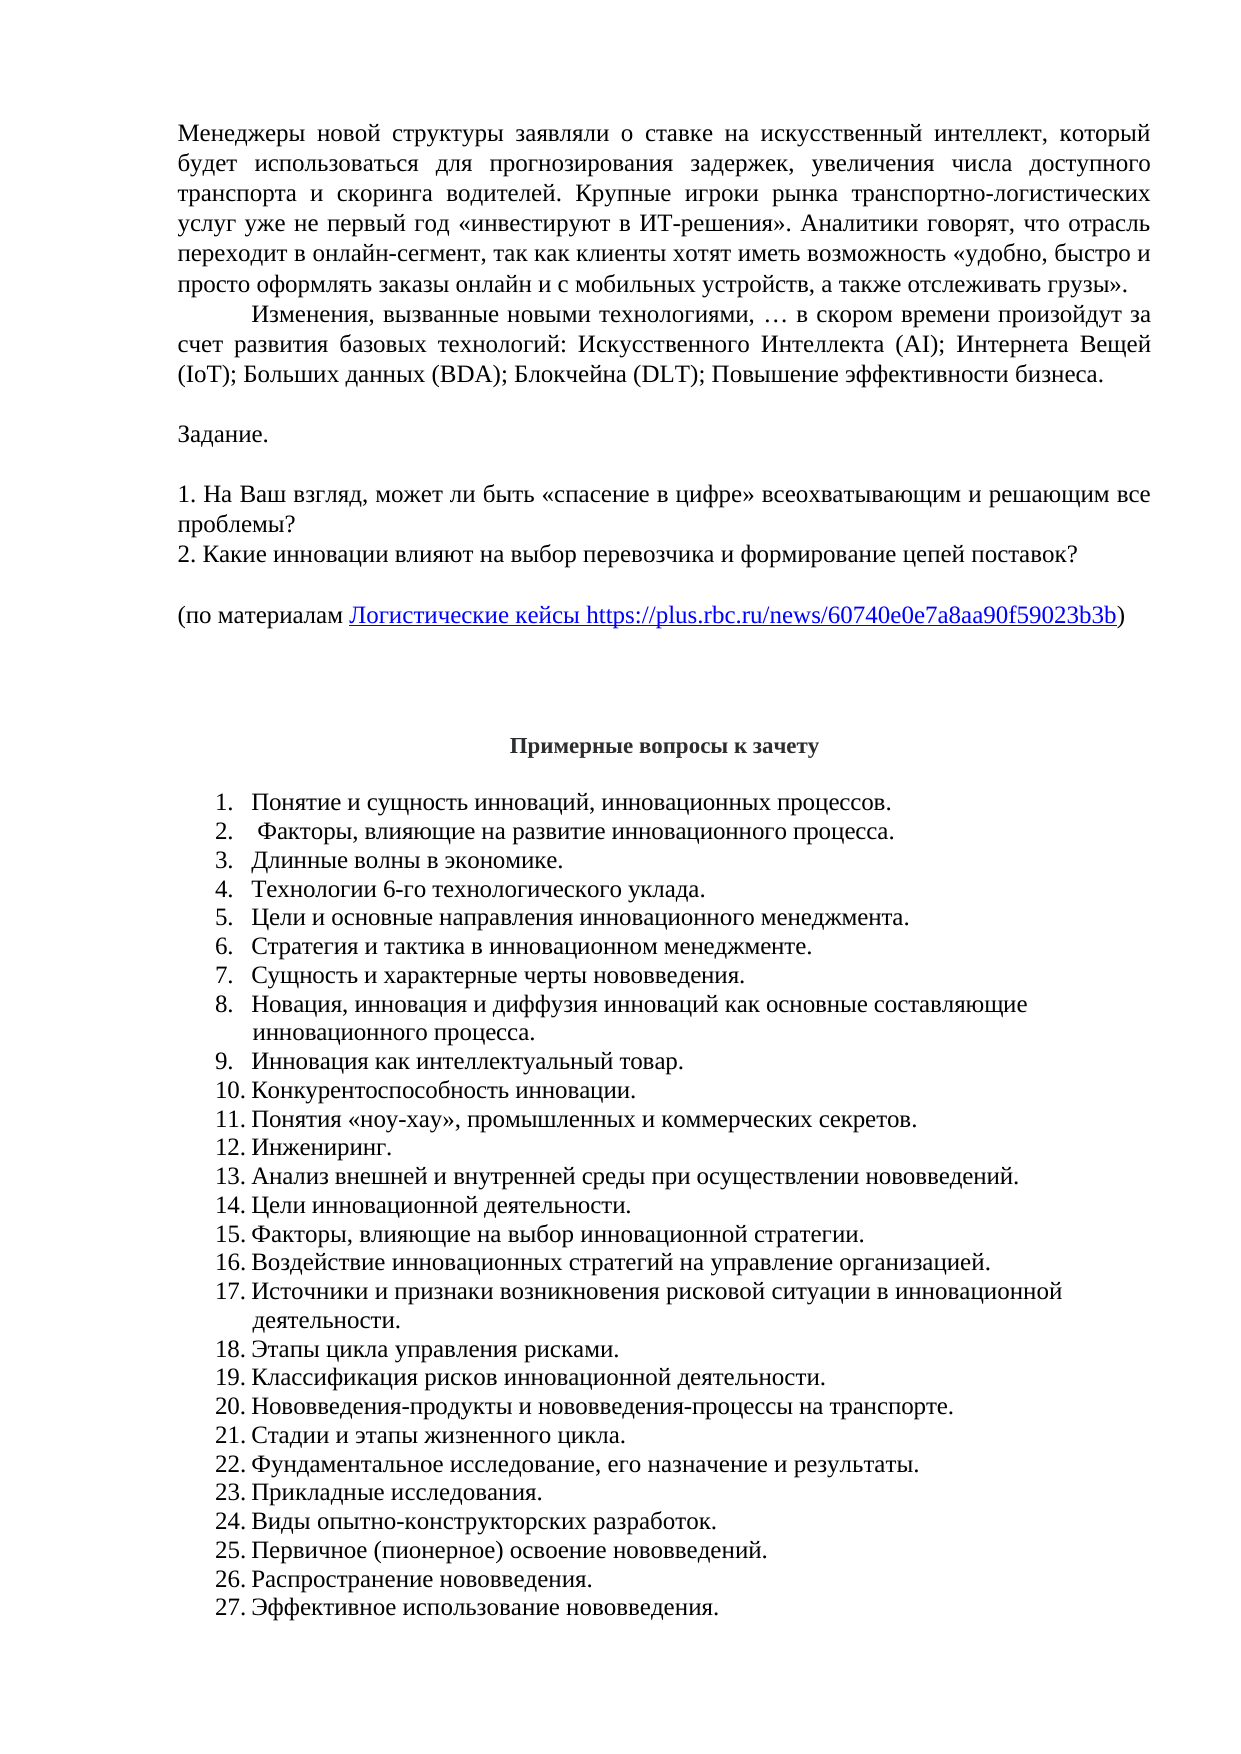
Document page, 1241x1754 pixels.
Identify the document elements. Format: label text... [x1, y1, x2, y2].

text (по материалам Логистические кейсы https://plus.rbc.ru/news/60740e0e7a8aa90f59023b3b) [177, 600, 1152, 628]
list Виды опытно-конструкторских разработок. [215, 1506, 1152, 1535]
list Длинные волны в экономике. [215, 845, 1152, 874]
list Технологии 6-го технологического уклада. [215, 874, 1152, 902]
list Цели и основные направления инновационного менеджмента. [215, 902, 1152, 931]
list Источники и признаки возникновения рисковой ситуации в инновационной деятельности. [215, 1276, 1152, 1334]
list Фундаментальное исследование, его назначение и результаты. [215, 1449, 1152, 1477]
list Сущность и характерные черты нововведения. [215, 960, 1152, 989]
list Прикладные исследования. [215, 1477, 1152, 1506]
list Этапы цикла управления рисками. [215, 1334, 1152, 1362]
text 2. Какие инновации влияют на выбор перевозчика и формирование цепей поставок? [177, 539, 1152, 568]
list Конкурентоспособность инновации. [215, 1075, 1152, 1104]
list Инновация как интеллектуальный товар. [215, 1046, 1152, 1075]
list Анализ внешней и внутренней среды при осуществлении нововведений. [215, 1161, 1152, 1190]
list Понятие и сущность инноваций, инновационных процессов. [215, 787, 1152, 816]
list Стадии и этапы жизненного цикла. [215, 1420, 1152, 1449]
list Новация, инновация и диффузия инноваций как основные составляющие инновационного процесса. [215, 989, 1152, 1046]
text 1. На Ваш взгляд, может ли быть «спасение в цифре» всеохватывающим и решающим все проблемы? [177, 479, 1152, 538]
text Задание. [177, 419, 1152, 448]
list Первичное (пионерное) освоение нововведений. [215, 1535, 1152, 1564]
list Распространение нововведения. [215, 1564, 1152, 1592]
list Понятия «ноу-хау», промышленных и коммерческих секретов. [215, 1104, 1152, 1132]
list Воздействие инновационных стратегий на управление организацией. [215, 1247, 1152, 1276]
list Факторы, влияющие на выбор инновационной стратегии. [215, 1219, 1152, 1247]
list Инжениринг. [215, 1132, 1152, 1161]
list Классификация рисков инновационной деятельности. [215, 1362, 1152, 1391]
list Факторы, влияющие на развитие инновационного процесса. [215, 816, 1152, 845]
list Эффективное использование нововведения. [215, 1592, 1152, 1621]
list Цели инновационной деятельности. [215, 1190, 1152, 1219]
list Стратегия и тактика в инновационном менеджменте. [215, 931, 1152, 960]
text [177, 118, 1152, 297]
list Нововведения-продукты и нововведения-процессы на транспорте. [215, 1391, 1152, 1420]
text Примерные вопросы к зачету [177, 732, 1152, 759]
text Изменения, вызванные новыми технологиями, … в скором времени произойдут за счет развития базовых технологий: Искусственного Интеллекта (AI); Интернета Вещей (IoT); Больших данных (BDA); Блокчейна (DLT); Повышение эффективности бизнеса. [177, 299, 1152, 388]
